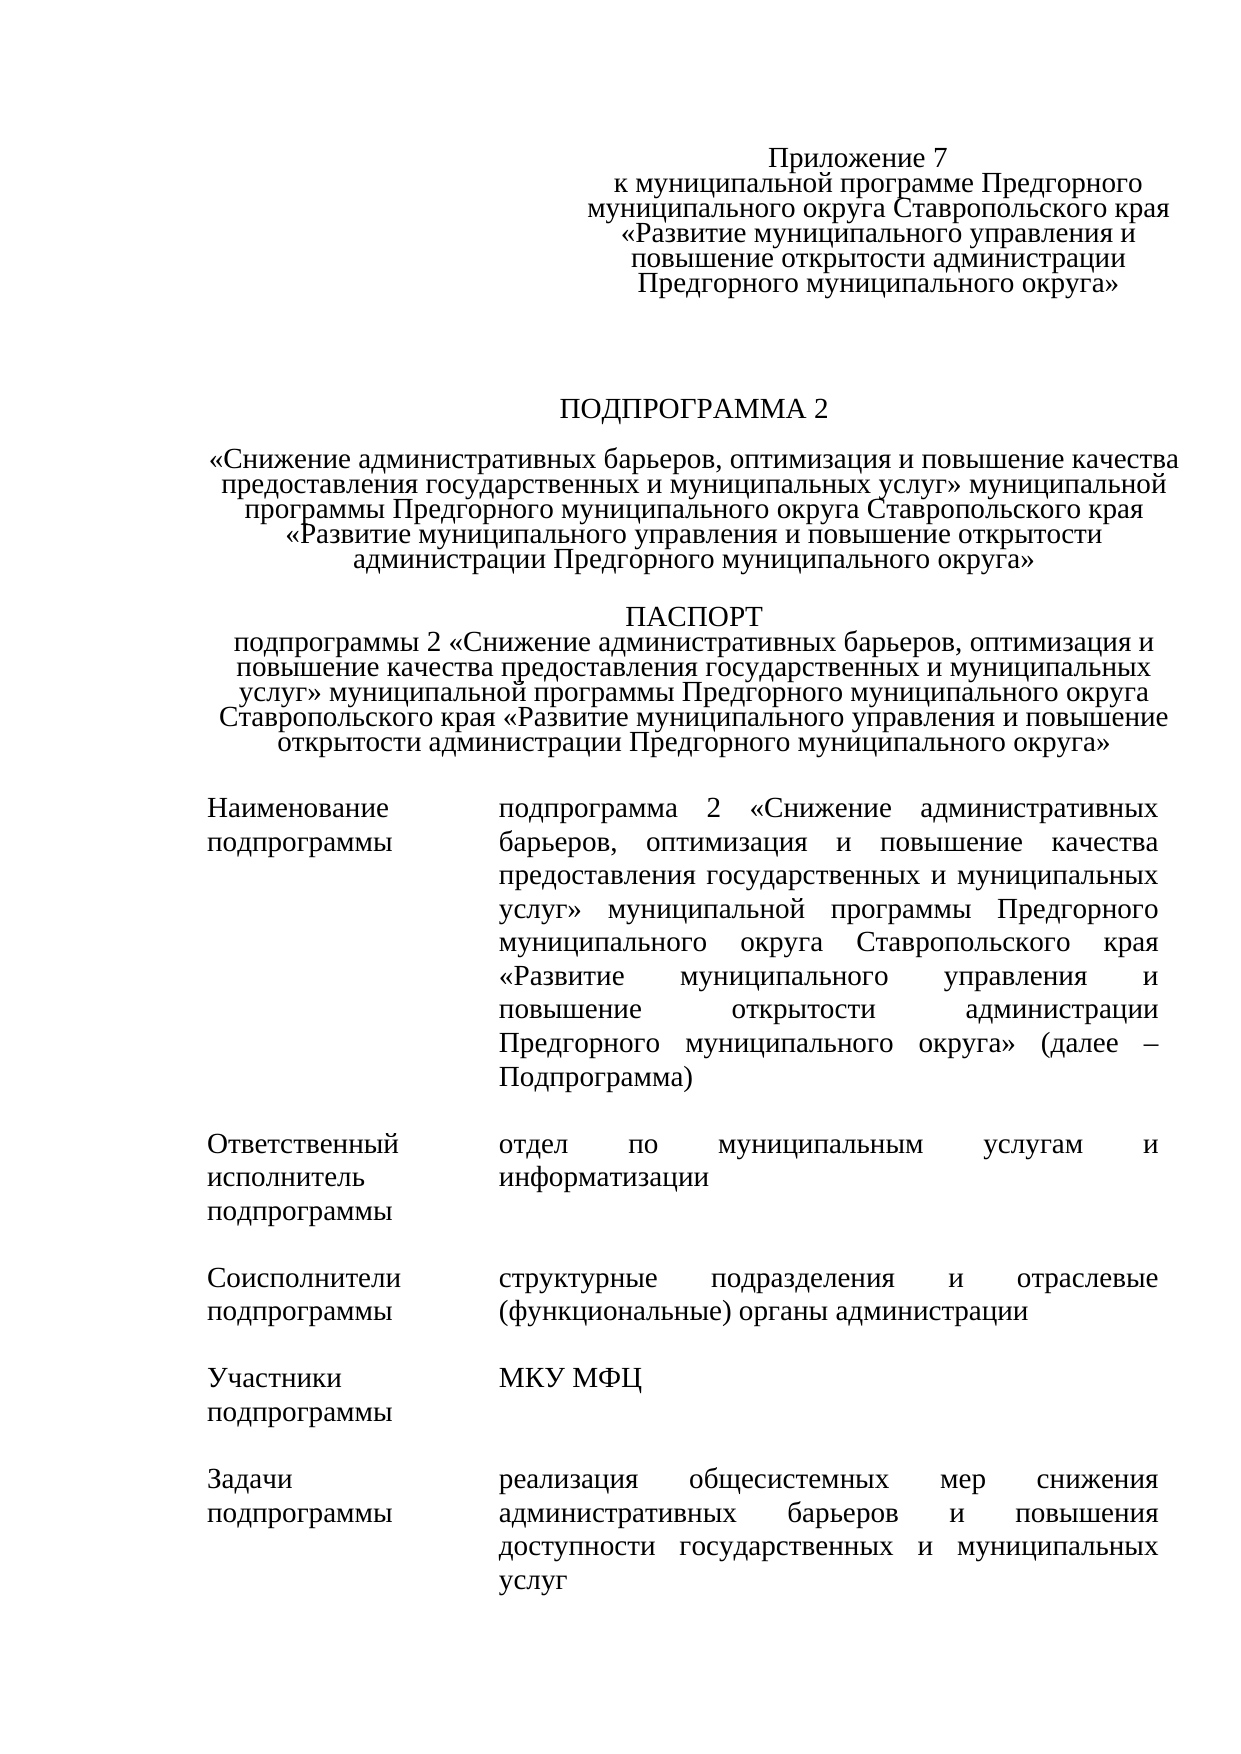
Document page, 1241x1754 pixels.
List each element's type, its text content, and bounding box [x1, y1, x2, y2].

table_cell реализация общесистемных мер снижения административных барьеров и повышения доступности государственных и муниципальных услуг [488, 1461, 1170, 1629]
text Приложение 7 [207, 148, 1181, 173]
text муниципального округа Ставропольского края [576, 198, 1181, 223]
text «Снижение административных барьеров, оптимизация и повышение качества предоставления государственных и муниципальных услуг» муниципальной программы Предгорного муниципального округа Ставропольского края «Развитие муниципального управления и повышение открытости администрации Предгорного муниципального округа» [207, 448, 1181, 573]
table_cell Ответственный исполнитель подпрограммы [196, 1126, 487, 1260]
table_cell отдел по муниципальным услугам и информатизации [488, 1126, 1170, 1260]
table_cell МКУ МФЦ [488, 1361, 1170, 1461]
text ПОДПРОГРАММА 2 [207, 398, 1181, 423]
text «Развитие муниципального управления и повышение открытости администрации Предгорного муниципального округа» [576, 223, 1181, 298]
table_cell Задачи подпрограммы [196, 1461, 487, 1629]
table_header подпрограмма 2 «Снижение административных барьеров, оптимизация и повышение качества предоставления государственных и муниципальных услуг» муниципальной программы Предгорного муниципального округа Ставропольского края «Развитие муниципального управления и повышение открытости администрации Предгорного муниципального округа» (далее – Подпрограмма) [488, 790, 1170, 1126]
table_cell Соисполнители подпрограммы [196, 1260, 487, 1361]
text к муниципальной программе Предгорного [576, 173, 1181, 198]
table_cell структурные подразделения и отраслевые (функциональные) органы администрации [488, 1260, 1170, 1361]
text ПАСПОРТ [207, 607, 1181, 632]
table_cell Участники подпрограммы [196, 1361, 487, 1461]
text подпрограммы 2 «Снижение административных барьеров, оптимизация и повышение качества предоставления государственных и муниципальных услуг» муниципальной программы Предгорного муниципального округа Ставропольского края «Развитие муниципального управления и повышение открытости администрации Предгорного муниципального округа» [207, 632, 1181, 757]
table_header Наименование подпрограммы [196, 790, 487, 1126]
